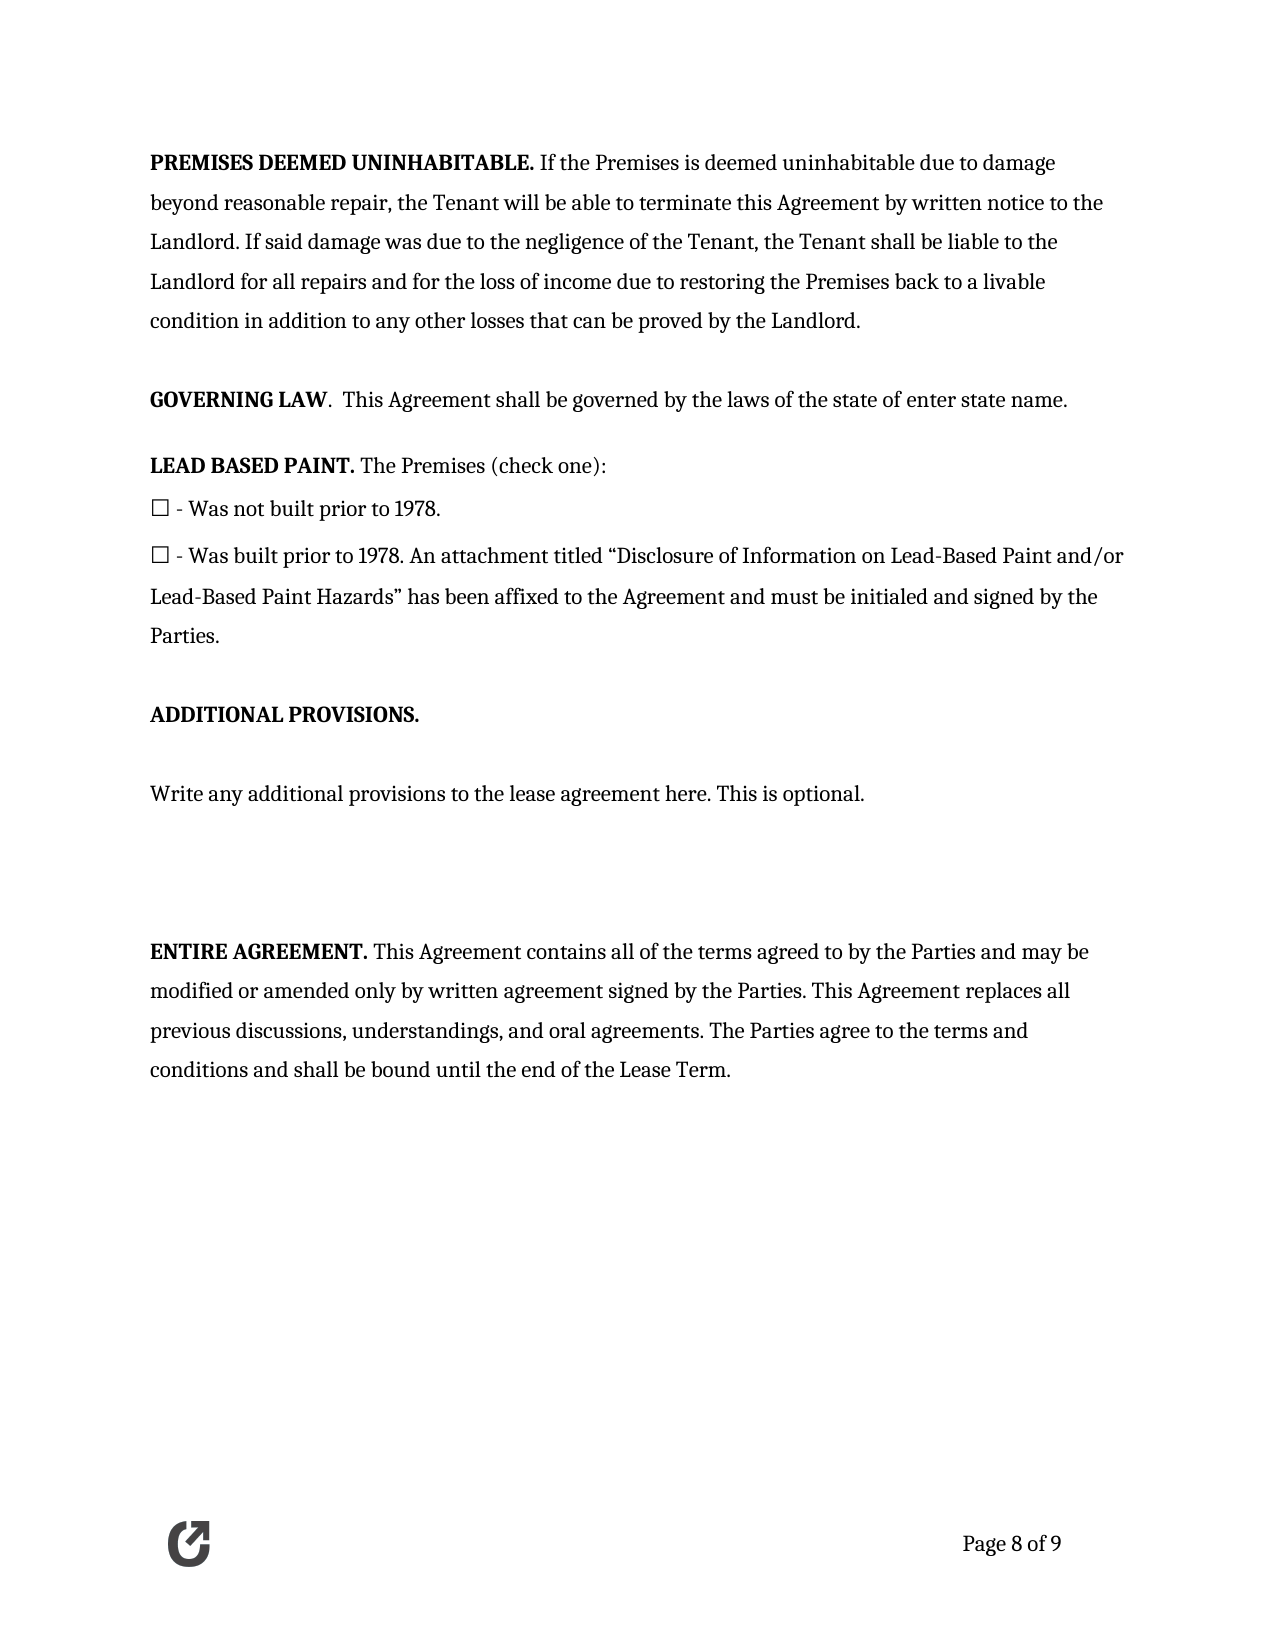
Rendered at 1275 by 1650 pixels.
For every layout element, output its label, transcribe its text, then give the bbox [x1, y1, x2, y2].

picture [168, 1521, 210, 1567]
list - Was built prior to 1978. An attachment titled “Disclosure of Information on Lead-Based Paint and/or Lead-Based Paint Hazards” has been affixed to the Agreement and must be initialed and signed by the Parties. [150, 539, 1125, 649]
text GOVERNING LAW. This Agreement shall be governed by the laws of the state of enter state name. [150, 387, 1125, 413]
text ADDITIONAL PROVISIONS. [150, 702, 1125, 728]
text Write any additional provisions to the lease agreement here. This is optional. [150, 781, 1125, 886]
list - Was not built prior to 1978. [150, 492, 1125, 523]
text PREMISES DEEMED UNINHABITABLE. If the Premises is deemed uninhabitable due to damage beyond reasonable repair, the Tenant will be able to terminate this Agreement by written notice to the Landlord. If said damage was due to the negligence of the Tenant, the Tenant shall be liable to the Landlord for all repairs and for the loss of income due to restoring the Premises back to a livable condition in addition to any other losses that can be proved by the Landlord. [150, 150, 1125, 334]
text ENTIRE AGREEMENT. This Agreement contains all of the terms agreed to by the Parties and may be modified or amended only by written agreement signed by the Parties. This Agreement replaces all previous discussions, understandings, and oral agreements. The Parties agree to the terms and conditions and shall be bound until the end of the Lease Term. [150, 939, 1125, 1083]
text LEAD BASED PAINT. The Premises (check one): [150, 453, 1125, 479]
